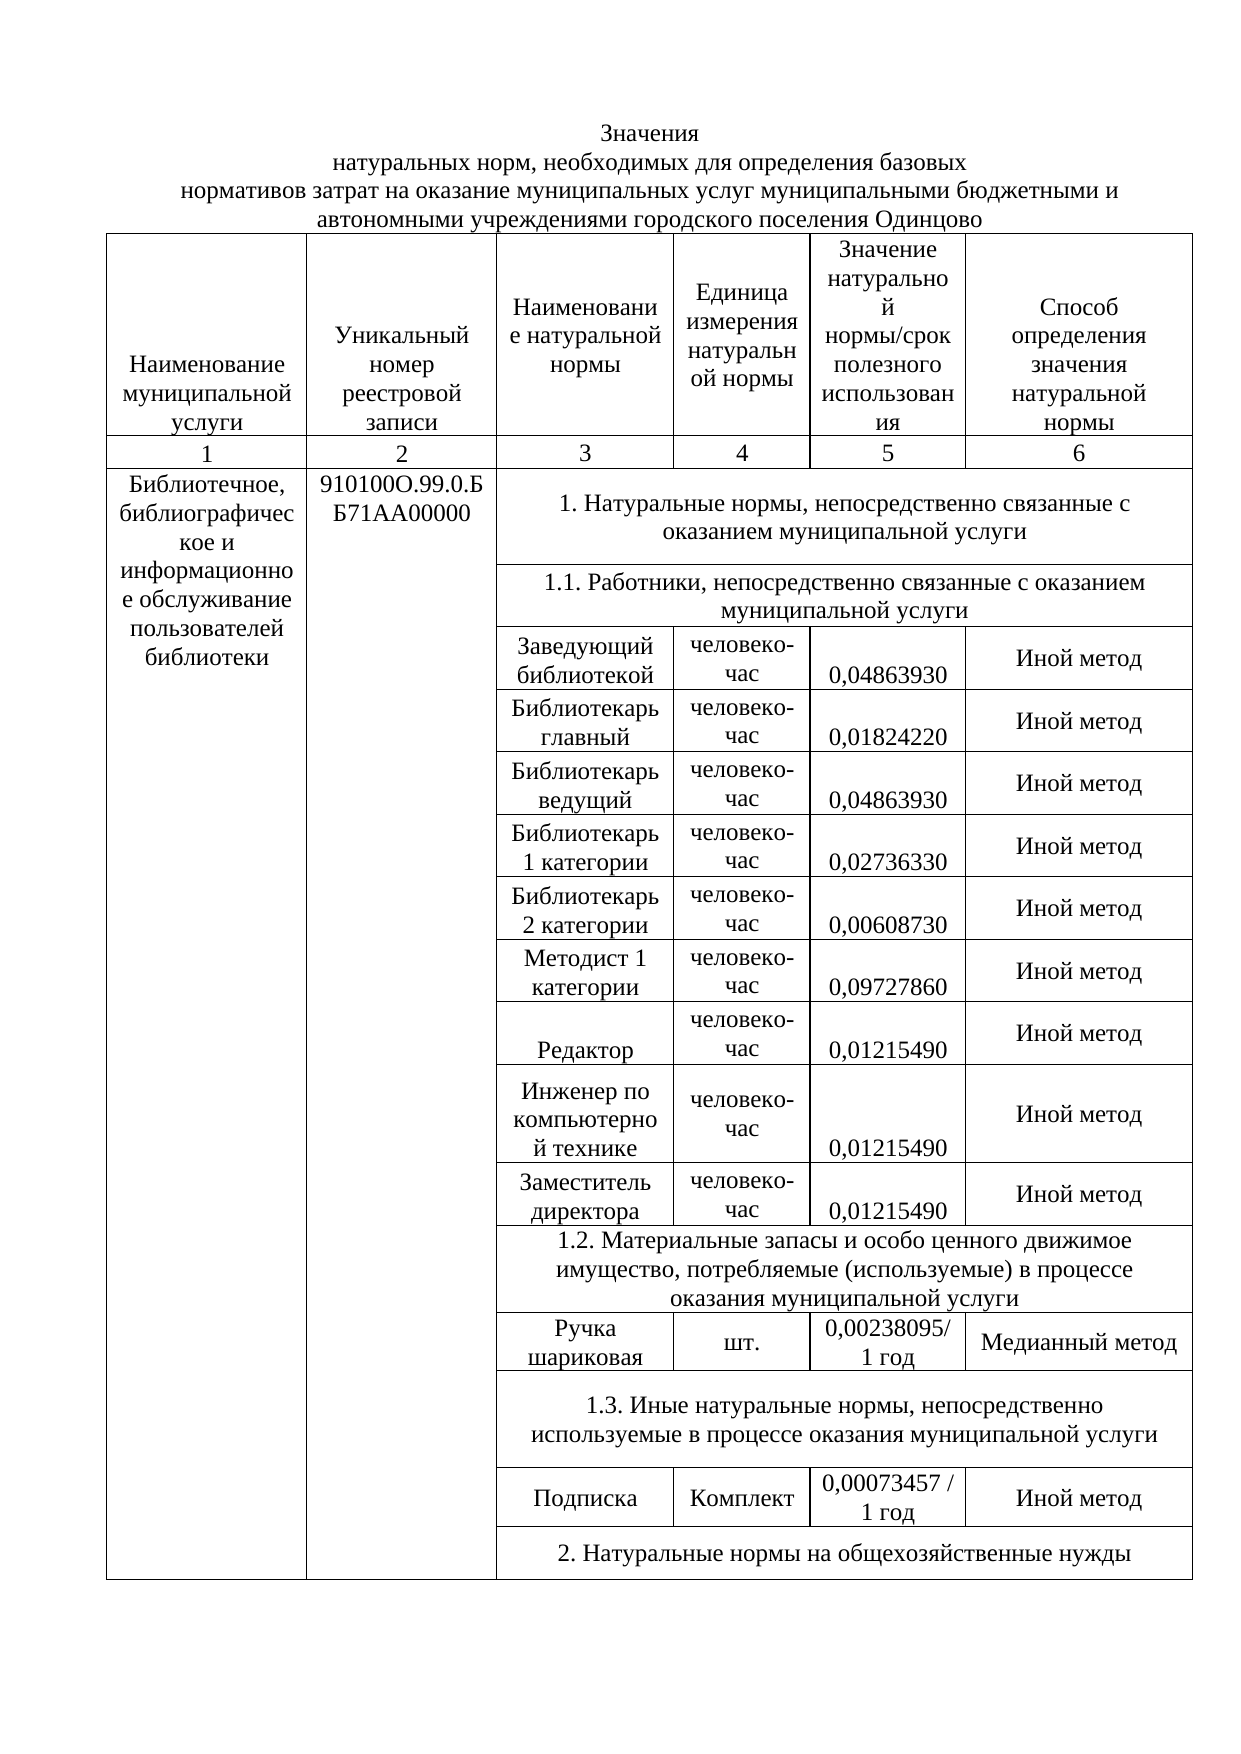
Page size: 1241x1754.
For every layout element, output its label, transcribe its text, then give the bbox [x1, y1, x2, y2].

table_header Способ определения значения натуральной нормы [966, 234, 1192, 435]
table_cell Иной метод [966, 1468, 1192, 1526]
table_cell Иной метод [966, 815, 1192, 876]
table_header Уникальный номер реестровой записи [307, 234, 496, 435]
table_cell Иной метод [966, 752, 1192, 813]
table_cell Библиотечное, библиографическое и информационное обслуживание пользователей библиотеки [107, 469, 306, 1579]
table_cell человеко-час [674, 877, 809, 938]
table_cell 2. Натуральные нормы на общехозяйственные нужды [497, 1527, 1192, 1579]
text натуральных норм, необходимых для определения базовых [118, 147, 1181, 176]
text Значения [118, 118, 1181, 147]
table_cell человеко-час [674, 1065, 809, 1162]
table_cell Ручка шариковая [497, 1313, 673, 1370]
table_cell 0,00238095/1 год [811, 1313, 965, 1370]
table_cell Иной метод [966, 627, 1192, 688]
table_cell шт. [674, 1313, 809, 1370]
table_cell 2 [307, 436, 496, 468]
table_cell 1.1. Работники, непосредственно связанные с оказанием муниципальной услуги [497, 565, 1192, 626]
table_cell Иной метод [966, 1065, 1192, 1162]
table_cell 4 [674, 436, 809, 468]
table_cell 0,09727860 [811, 940, 965, 1001]
table_cell Иной метод [966, 877, 1192, 938]
table_cell Комплект [674, 1468, 809, 1526]
table_cell человеко-час [674, 627, 809, 688]
text нормативов затрат на оказание муниципальных услуг муниципальными бюджетными и автономными учреждениями городского поселения Одинцово [118, 176, 1181, 233]
table_cell 0,00608730 [811, 877, 965, 938]
table_cell 1. Натуральные нормы, непосредственно связанные с оказанием муниципальной услуги [497, 469, 1192, 563]
table_cell 6 [966, 436, 1192, 468]
table_cell 910100О.99.0.ББ71АА00000 [307, 469, 496, 1579]
table_cell 1 [107, 436, 306, 468]
table_cell Подписка [497, 1468, 673, 1526]
table_cell Библиотекарь ведущий [497, 752, 673, 813]
table_cell Редактор [497, 1002, 673, 1063]
table_cell 0,01215490 [811, 1065, 965, 1162]
table_cell Заместитель директора [497, 1163, 673, 1224]
table_header Наименование натуральной нормы [497, 234, 673, 435]
table_cell человеко-час [674, 940, 809, 1001]
table_cell 1.3. Иные натуральные нормы, непосредственно используемые в процессе оказания муниципальной услуги [497, 1371, 1192, 1467]
table_cell человеко-час [674, 690, 809, 751]
table_header Значение натуральной нормы/срок полезного использования [811, 234, 965, 435]
table_cell 0,00073457 / 1 год [811, 1468, 965, 1526]
table_header Наименование муниципальной услуги [107, 234, 306, 435]
table_cell 0,04863930 [811, 627, 965, 688]
table_cell 0,02736330 [811, 815, 965, 876]
table_cell 5 [811, 436, 965, 468]
table_cell Инженер по компьютерной технике [497, 1065, 673, 1162]
table_cell Иной метод [966, 1002, 1192, 1063]
table_cell Библиотекарь 1 категории [497, 815, 673, 876]
table_cell Заведующий библиотекой [497, 627, 673, 688]
table_cell Библиотекарь главный [497, 690, 673, 751]
table_cell человеко-час [674, 815, 809, 876]
table_cell Иной метод [966, 940, 1192, 1001]
table_cell 0,01824220 [811, 690, 965, 751]
table_cell 0,01215490 [811, 1163, 965, 1224]
table_cell Методист 1 категории [497, 940, 673, 1001]
table_cell 0,04863930 [811, 752, 965, 813]
table_cell 0,01215490 [811, 1002, 965, 1063]
table_cell человеко-час [674, 752, 809, 813]
table_cell 3 [497, 436, 673, 468]
table_cell Иной метод [966, 690, 1192, 751]
table_cell 1.2. Материальные запасы и особо ценного движимое имущество, потребляемые (используемые) в процессе оказания муниципальной услуги [497, 1226, 1192, 1312]
table_cell Медианный метод [966, 1313, 1192, 1370]
table_cell человеко-час [674, 1163, 809, 1224]
table_cell Иной метод [966, 1163, 1192, 1224]
table_cell Библиотекарь 2 категории [497, 877, 673, 938]
table_header Единица измерения натуральной нормы [674, 234, 809, 435]
table_cell человеко-час [674, 1002, 809, 1063]
